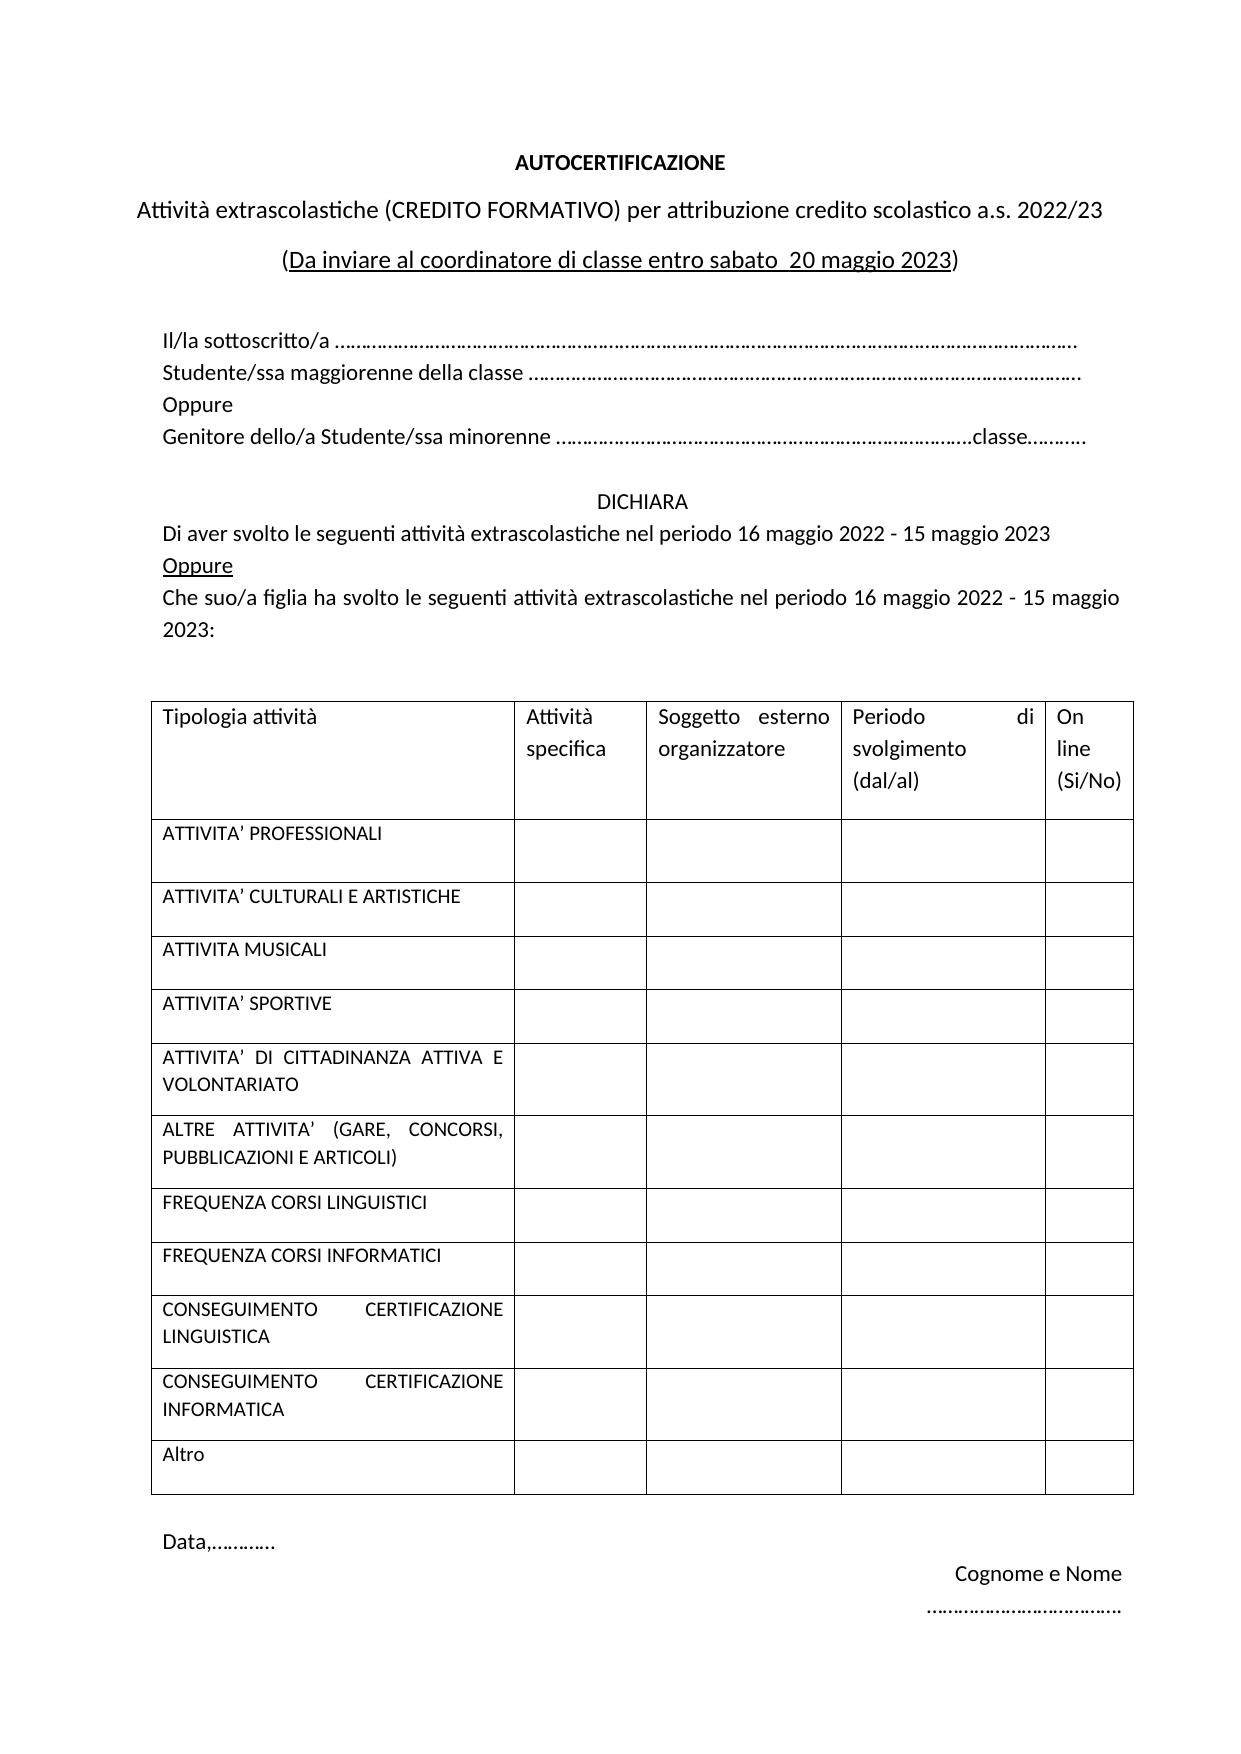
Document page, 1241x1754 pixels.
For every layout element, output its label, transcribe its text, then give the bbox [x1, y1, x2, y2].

table_cell [1046, 990, 1133, 1043]
table_cell [1046, 820, 1133, 882]
table_cell [842, 1243, 1045, 1295]
list DICHIARA [162, 487, 1122, 515]
list Di aver svolto le seguenti attività extrascolastiche nel periodo 16 maggio 2022 - 15 maggio 2023 [162, 519, 1122, 547]
table_cell [842, 883, 1045, 936]
list Genitore dello/a Studente/ssa minorenne …………………………………………………………………….classe……….. [162, 422, 1122, 450]
table_cell [1046, 1441, 1133, 1494]
table_cell [515, 1189, 646, 1242]
text (Da inviare al coordinatore di classe entro sabato 20 maggio 2023) [118, 244, 1122, 274]
table_cell [647, 1369, 841, 1440]
table_cell [1046, 1189, 1133, 1242]
table_cell [1046, 1116, 1133, 1188]
list Studente/ssa maggiorenne della classe …………………………………………………………………………………………… [162, 358, 1122, 386]
table_cell [1046, 1296, 1133, 1368]
table_cell [515, 1369, 646, 1440]
table_cell [647, 1044, 841, 1115]
table_cell ATTIVITA’ DI CITTADINANZA ATTIVA E VOLONTARIATO [152, 1044, 514, 1115]
table_cell Altro [152, 1441, 514, 1494]
table_header On line (Si/No) [1046, 702, 1133, 819]
table_cell [515, 883, 646, 936]
table_cell ATTIVITA’ SPORTIVE [152, 990, 514, 1043]
list Che suo/a figlia ha svolto le seguenti attività extrascolastiche nel periodo 16 maggio 2022 - 15 maggio 2023: [162, 583, 1122, 643]
text AUTOCERTIFICAZIONE [118, 148, 1122, 176]
list Cognome e Nome [162, 1559, 1122, 1587]
table_cell [515, 1044, 646, 1115]
table_cell [515, 990, 646, 1043]
table_cell [647, 1296, 841, 1368]
table_cell [1046, 1243, 1133, 1295]
table_cell [842, 1116, 1045, 1188]
table_cell [647, 1441, 841, 1494]
table_cell [647, 1116, 841, 1188]
list ………………………………. [162, 1591, 1122, 1619]
table_cell [842, 937, 1045, 989]
list Oppure [162, 390, 1122, 418]
table_cell [647, 1189, 841, 1242]
table_header Attività specifica [515, 702, 646, 819]
table_cell [1046, 1369, 1133, 1440]
table_cell ATTIVITA MUSICALI [152, 937, 514, 989]
table_cell [515, 937, 646, 989]
table_cell [647, 883, 841, 936]
list Data,………… [162, 1527, 1122, 1555]
list Oppure [162, 551, 1122, 579]
table_cell [842, 1189, 1045, 1242]
table_cell [647, 990, 841, 1043]
table_header Tipologia attività [152, 702, 514, 819]
table_cell [1046, 1044, 1133, 1115]
table_cell FREQUENZA CORSI LINGUISTICI [152, 1189, 514, 1242]
table_cell [842, 820, 1045, 882]
table_cell [842, 1296, 1045, 1368]
table_header Soggetto esterno organizzatore [647, 702, 841, 819]
table_cell [842, 1441, 1045, 1494]
table_cell ATTIVITA’ CULTURALI E ARTISTICHE [152, 883, 514, 936]
table_cell [1046, 937, 1133, 989]
table_cell CONSEGUIMENTO CERTIFICAZIONE LINGUISTICA [152, 1296, 514, 1368]
table_cell [1046, 883, 1133, 936]
table_cell [515, 820, 646, 882]
text Attività extrascolastiche (CREDITO FORMATIVO) per attribuzione credito scolastico a.s. 2022/23 [118, 194, 1122, 225]
table_cell [515, 1243, 646, 1295]
table_cell [647, 820, 841, 882]
table_cell [842, 990, 1045, 1043]
table_cell CONSEGUIMENTO CERTIFICAZIONE INFORMATICA [152, 1369, 514, 1440]
table_cell [842, 1369, 1045, 1440]
list Il/la sottoscritto/a …………………………………………………………………………………………………………………………… [162, 326, 1122, 354]
table_cell ALTRE ATTIVITA’ (GARE, CONCORSI, PUBBLICAZIONI E ARTICOLI) [152, 1116, 514, 1188]
table_cell FREQUENZA CORSI INFORMATICI [152, 1243, 514, 1295]
table_header Periodo di svolgimento (dal/al) [842, 702, 1045, 819]
table_cell [647, 937, 841, 989]
table_cell ATTIVITA’ PROFESSIONALI [152, 820, 514, 882]
table_cell [647, 1243, 841, 1295]
table_cell [515, 1296, 646, 1368]
table_cell [842, 1044, 1045, 1115]
table_cell [515, 1441, 646, 1494]
table_cell [515, 1116, 646, 1188]
